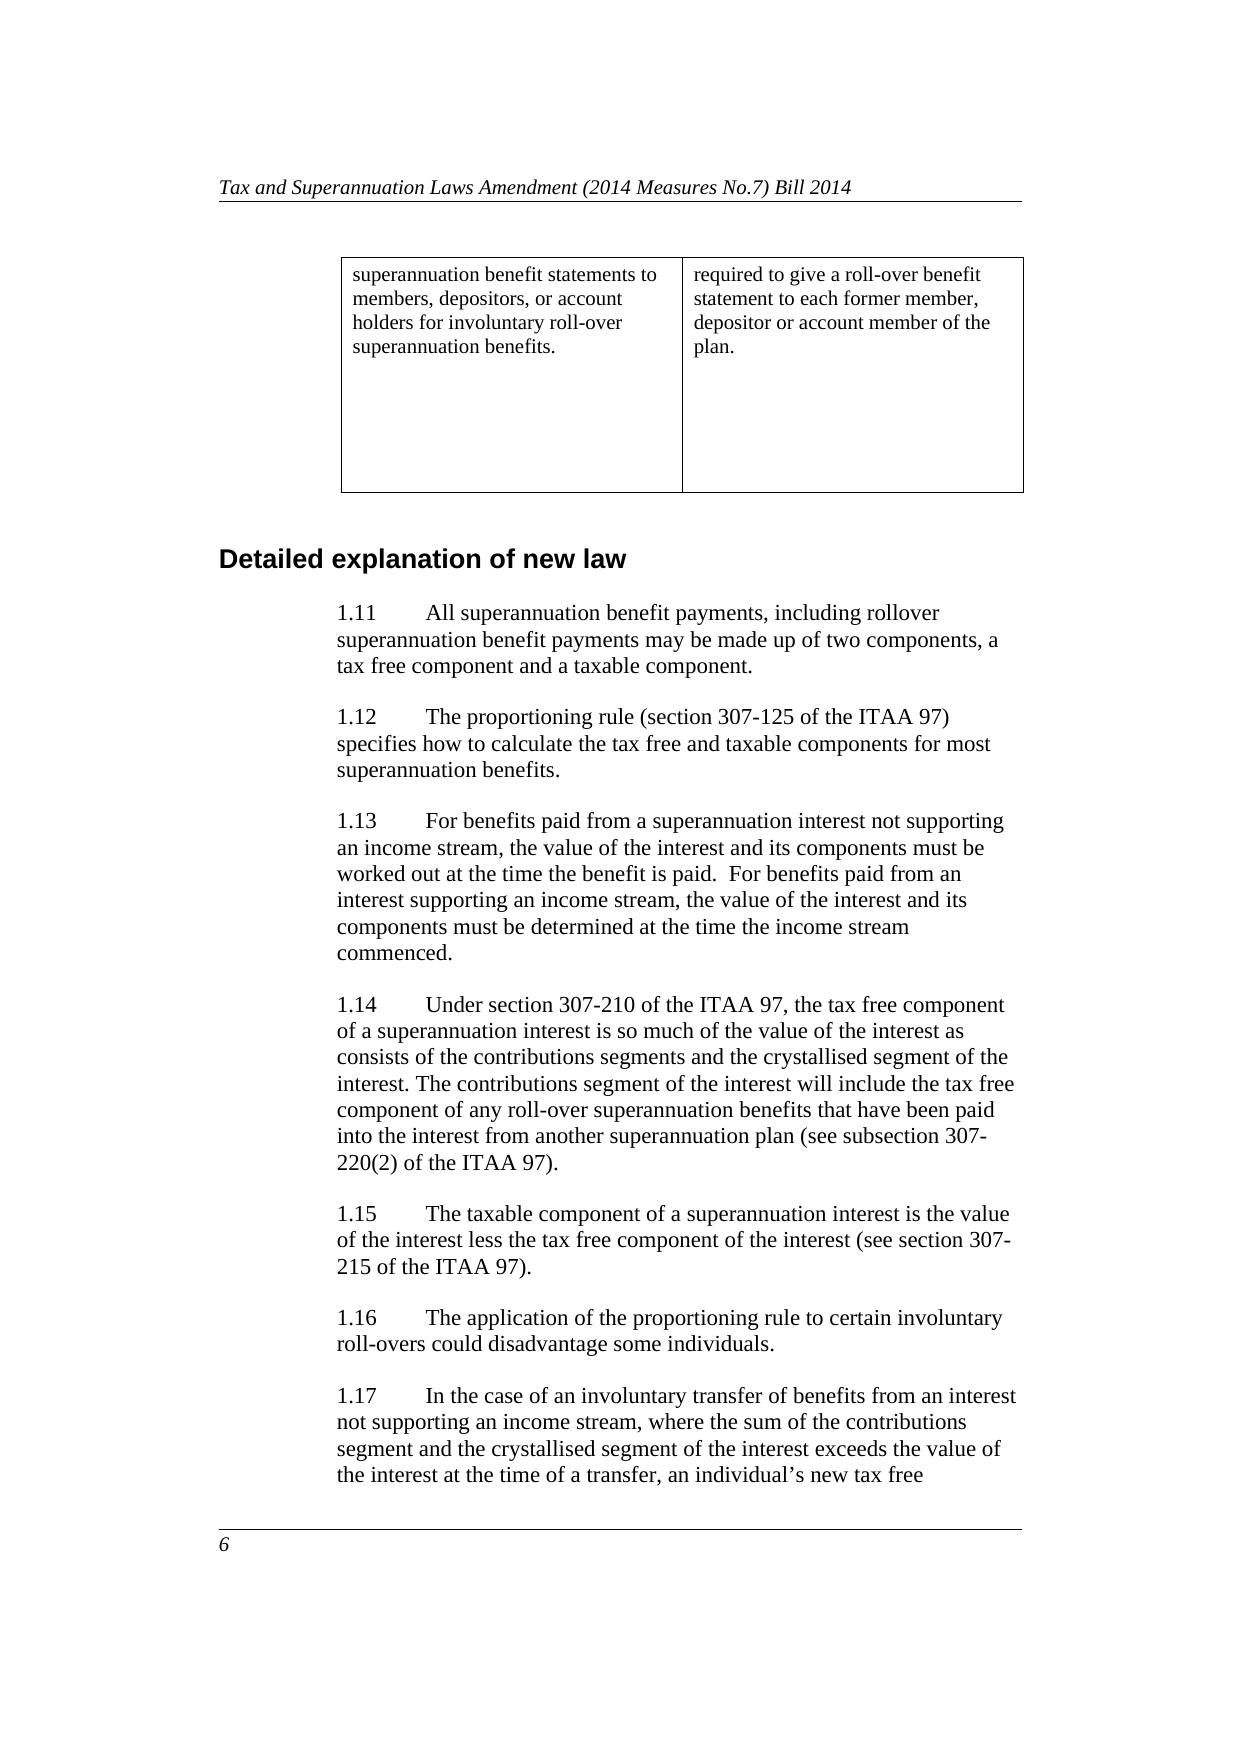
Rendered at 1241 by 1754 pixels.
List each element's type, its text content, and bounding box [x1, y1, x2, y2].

list All superannuation benefit payments, including rollover superannuation benefit payments may be made up of two components, a tax free component and a taxable component. [337, 599, 1022, 678]
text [337, 1382, 1022, 1487]
list For benefits paid from a superannuation interest not supporting an income stream, the value of the interest and its components must be worked out at the time the benefit is paid. For benefits paid from an interest supporting an income stream, the value of the interest and its components must be determined at the time the income stream commenced. [337, 807, 1022, 966]
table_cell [683, 258, 1023, 492]
text Under section 307-210 of the ITAA 97, the tax free component of a superannuation interest is so much of the value of the interest as consists of the contributions segments and the crystallised segment of the interest. The contributions segment of the interest will include the tax free component of any roll-over superannuation benefits that have been paid into the interest from another superannuation plan (see subsection 307-220(2) of the ITAA 97). [337, 991, 1022, 1175]
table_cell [342, 258, 682, 492]
text The taxable component of a superannuation interest is the value of the interest less the tax free component of the interest (see section 307-215 of the ITAA 97). [337, 1200, 1022, 1279]
list The proportioning rule (section 307-125 of the ITAA 97) specifies how to calculate the tax free and taxable components for most superannuation benefits. [337, 703, 1022, 782]
subtitle Detailed explanation of new law [218, 543, 1022, 574]
text The application of the proportioning rule to certain involuntary roll-overs could disadvantage some individuals. [337, 1304, 1022, 1357]
